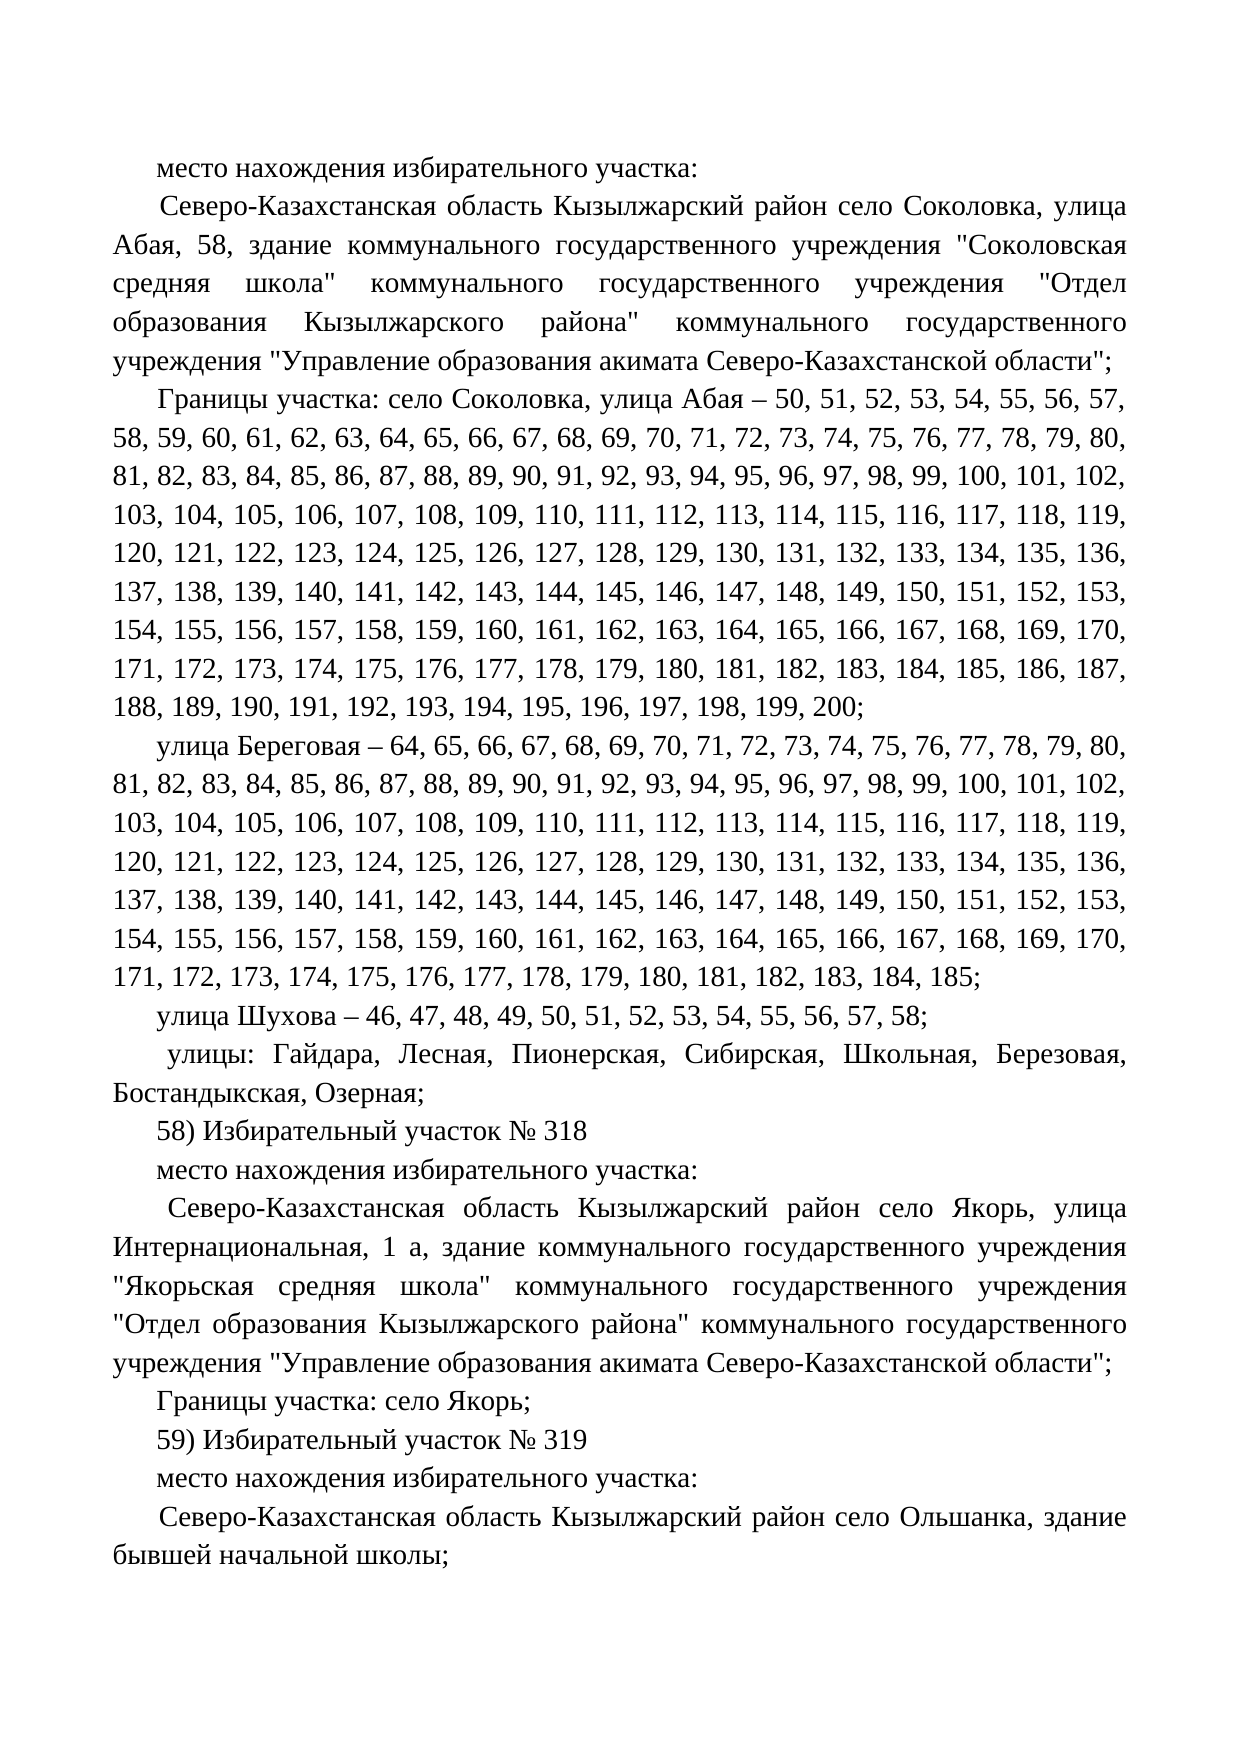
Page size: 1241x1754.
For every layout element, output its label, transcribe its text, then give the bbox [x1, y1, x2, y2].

text Северо-Казахстанская область Кызылжарский район село Соколовка, улица Абая, 58, здание коммунального государственного учреждения "Соколовская средняя школа" коммунального государственного учреждения "Отдел образования Кызылжарского района" коммунального государственного учреждения "Управление образования акимата Северо-Казахстанской области"; [112, 188, 1128, 376]
text место нахождения избирательного участка: [112, 1152, 1128, 1186]
text 58) Избирательный участок № 318 [112, 1113, 1128, 1147]
text 59) Избирательный участок № 319 [112, 1422, 1128, 1455]
text улица Шухова – 46, 47, 48, 49, 50, 51, 52, 53, 54, 55, 56, 57, 58; [112, 998, 1128, 1031]
text Границы участка: село Соколовка, улица Абая – 50, 51, 52, 53, 54, 55, 56, 57, 58, 59, 60, 61, 62, 63, 64, 65, 66, 67, 68, 69, 70, 71, 72, 73, 74, 75, 76, 77, 78, 79, 80, 81, 82, 83, 84, 85, 86, 87, 88, 89, 90, 91, 92, 93, 94, 95, 96, 97, 98, 99, 100, 101, 102, 103, 104, 105, 106, 107, 108, 109, 110, 111, 112, 113, 114, 115, 116, 117, 118, 119, 120, 121, 122, 123, 124, 125, 126, 127, 128, 129, 130, 131, 132, 133, 134, 135, 136, 137, 138, 139, 140, 141, 142, 143, 144, 145, 146, 147, 148, 149, 150, 151, 152, 153, 154, 155, 156, 157, 158, 159, 160, 161, 162, 163, 164, 165, 166, 167, 168, 169, 170, 171, 172, 173, 174, 175, 176, 177, 178, 179, 180, 181, 182, 183, 184, 185, 186, 187, 188, 189, 190, 191, 192, 193, 194, 195, 196, 197, 198, 199, 200; [112, 381, 1128, 723]
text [112, 1460, 1128, 1494]
text Северо-Казахстанская область Кызылжарский район село Якорь, улица Интернациональная, 1 а, здание коммунального государственного учреждения "Якорьская средняя школа" коммунального государственного учреждения "Отдел образования Кызылжарского района" коммунального государственного учреждения "Управление образования акимата Северо-Казахстанской области"; [112, 1191, 1128, 1378]
text Границы участка: село Якорь; [112, 1383, 1128, 1417]
text улицы: Гайдара, Лесная, Пионерская, Сибирская, Школьная, Березовая, Бостандыкская, Озерная; [112, 1036, 1128, 1108]
text место нахождения избирательного участка: [112, 150, 1128, 183]
text улица Береговая – 64, 65, 66, 67, 68, 69, 70, 71, 72, 73, 74, 75, 76, 77, 78, 79, 80, 81, 82, 83, 84, 85, 86, 87, 88, 89, 90, 91, 92, 93, 94, 95, 96, 97, 98, 99, 100, 101, 102, 103, 104, 105, 106, 107, 108, 109, 110, 111, 112, 113, 114, 115, 116, 117, 118, 119, 120, 121, 122, 123, 124, 125, 126, 127, 128, 129, 130, 131, 132, 133, 134, 135, 136, 137, 138, 139, 140, 141, 142, 143, 144, 145, 146, 147, 148, 149, 150, 151, 152, 153, 154, 155, 156, 157, 158, 159, 160, 161, 162, 163, 164, 165, 166, 167, 168, 169, 170, 171, 172, 173, 174, 175, 176, 177, 178, 179, 180, 181, 182, 183, 184, 185; [112, 728, 1128, 993]
text Северо-Казахстанская область Кызылжарский район село Ольшанка, здание бывшей начальной школы; [112, 1499, 1128, 1571]
